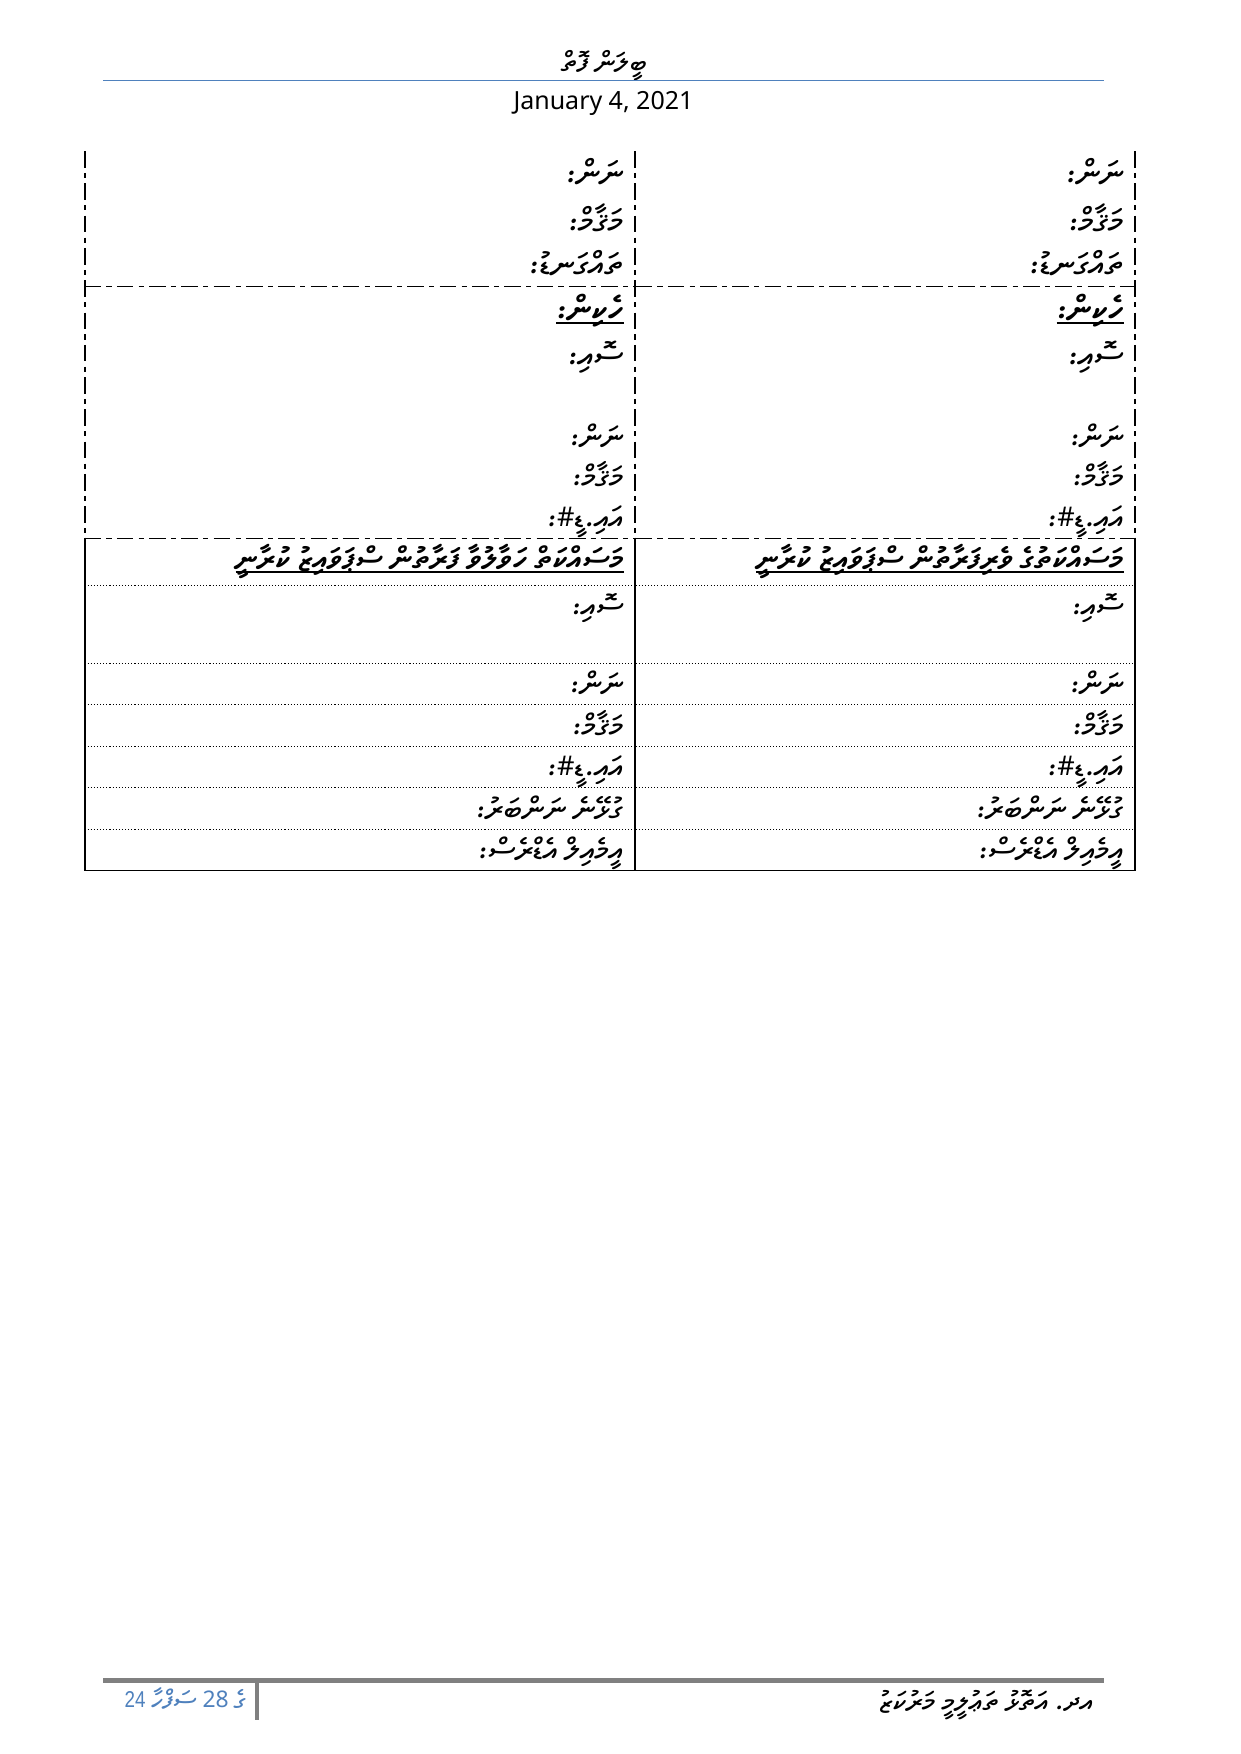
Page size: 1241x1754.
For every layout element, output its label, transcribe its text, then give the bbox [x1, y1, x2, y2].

table_cell ނަން: [636, 663, 1134, 704]
table_cell ނަން: [85, 151, 635, 199]
table_cell ސޮއި: [636, 585, 1134, 663]
table_cell އައި.ޑީ#: [85, 497, 635, 537]
table_cell ހެކިން: [635, 286, 1135, 333]
table_cell މަޤާމް: [85, 457, 635, 497]
table_cell ނަން: [635, 151, 1135, 199]
table_cell ތައްގަނޑު: [635, 242, 1135, 286]
table_cell މަޤާމް: [635, 457, 1135, 497]
table_cell މަޤާމް: [85, 199, 635, 242]
table_cell ސޮއި: [635, 333, 1135, 416]
table_cell އައި.ޑީ#: [86, 746, 634, 787]
table_cell ނަން: [86, 663, 634, 704]
table_cell މަޤާމް: [86, 704, 634, 746]
table_cell ތައްގަނޑު: [85, 242, 635, 286]
table_cell މަސައްކަތް ހަވާލުވާ ފަރާތުން ސްޕަވައިޒު ކުރާނީ [86, 538, 634, 584]
table_cell މަސައްކަތުގެ ވެރިފަރާތުން ސްޕަވައިޒު ކުރާނީ [636, 538, 1134, 584]
table_cell ސޮއި: [85, 333, 635, 416]
table_cell އީމެއިލް އެޑްރެސް: [86, 829, 634, 870]
table_cell ނަން: [635, 416, 1135, 457]
table_cell އައި.ޑީ#: [636, 746, 1134, 787]
table_cell އައި.ޑީ#: [635, 497, 1135, 537]
table_cell މަޤާމް: [635, 199, 1135, 242]
table_cell ނަން: [85, 416, 635, 457]
table_cell ގުޅޭނެ ނަންބަރު: [636, 787, 1134, 829]
table_cell މަޤާމް: [636, 704, 1134, 746]
table_cell ގުޅޭނެ ނަންބަރު: [86, 787, 634, 829]
table_cell އީމެއިލް އެޑްރެސް: [636, 829, 1134, 870]
table_cell ސޮއި: [86, 585, 634, 663]
table_cell ހެކިން: [85, 286, 635, 333]
